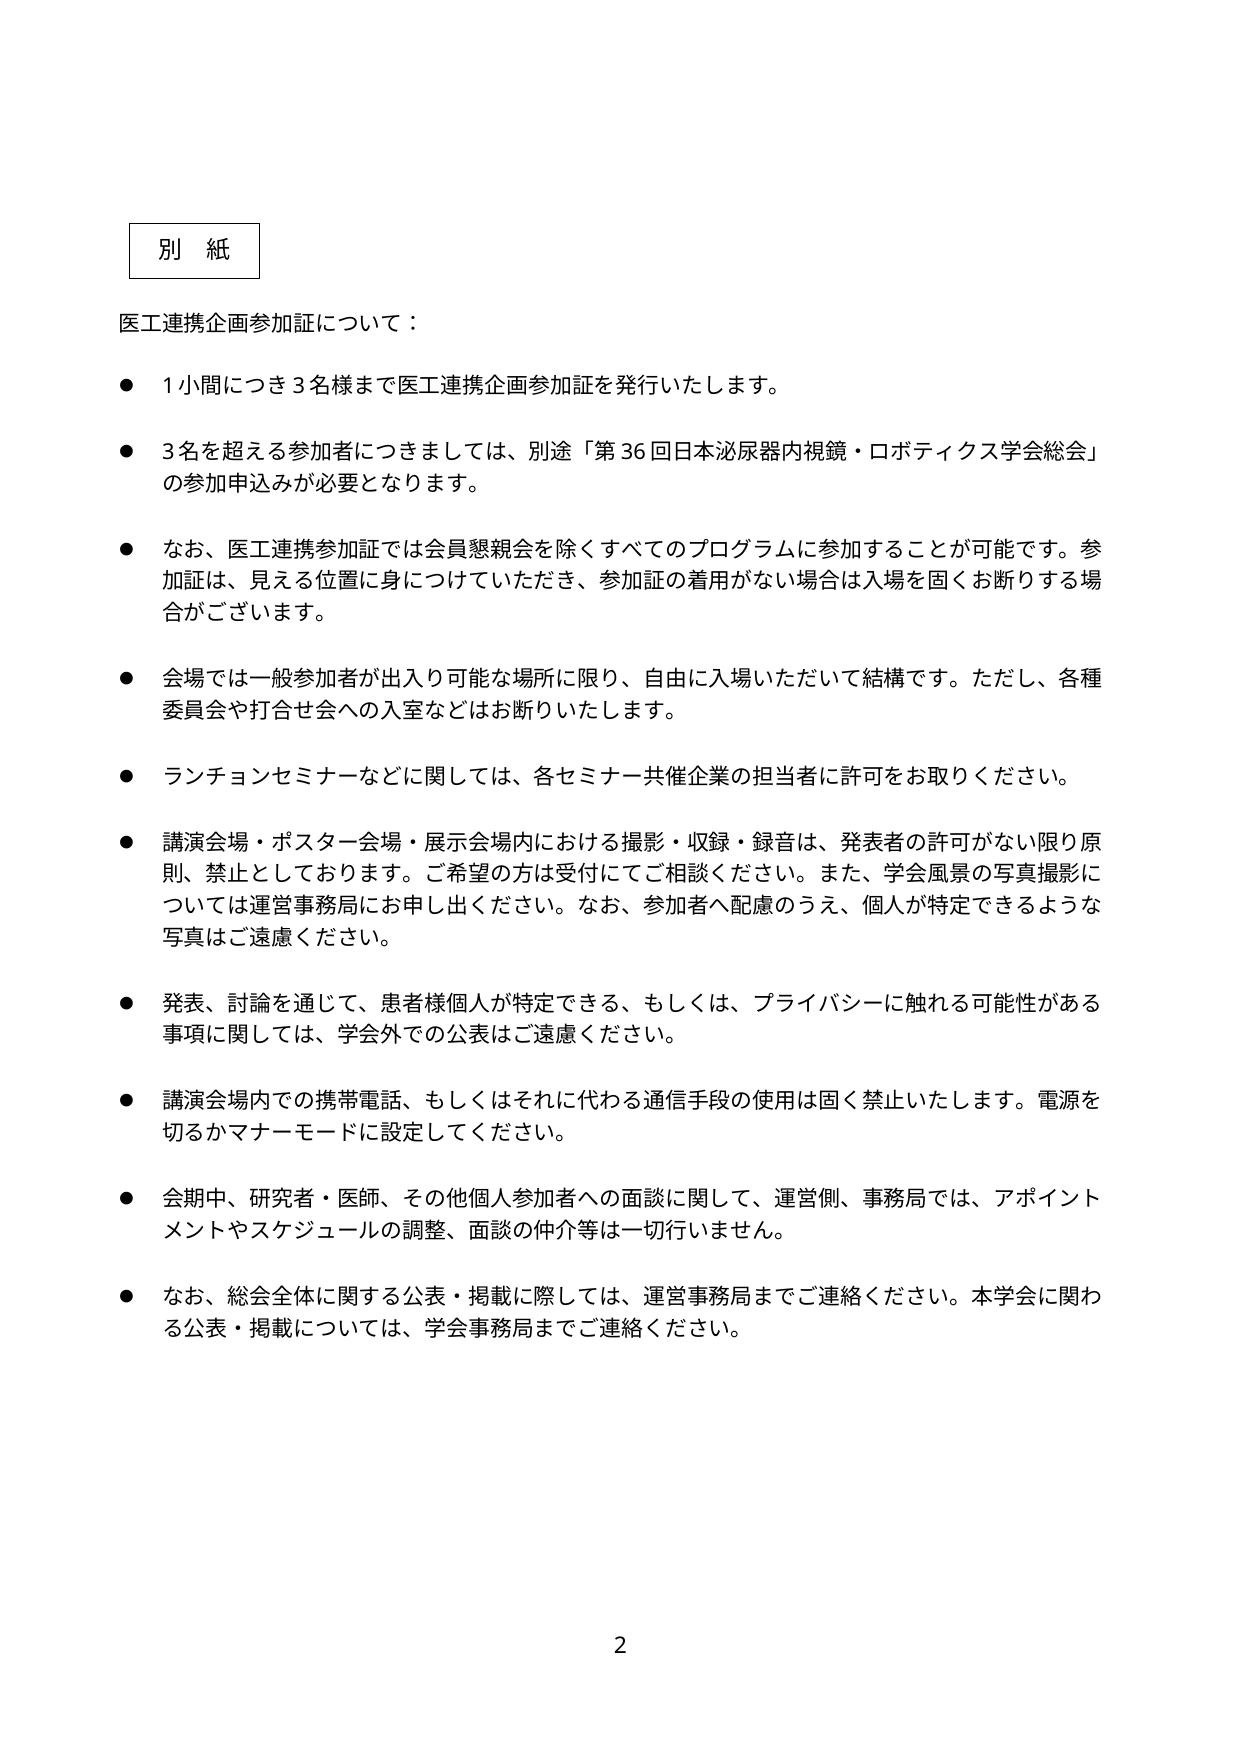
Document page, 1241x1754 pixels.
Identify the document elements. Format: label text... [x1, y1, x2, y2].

list なお、医工連携参加証では会員懇親会を除くすべてのプログラムに参加することが可能です。参加証は、見える位置に身につけていただき、参加証の着用がない場合は入場を固くお断りする場合がございます。 [118, 532, 1122, 627]
list 会場では一般参加者が出入り可能な場所に限り、自由に入場いただいて結構です。ただし、各種委員会や打合せ会への入室などはお断りいたします。 [118, 661, 1122, 724]
list 発表、討論を通じて、患者様個人が特定できる、もしくは、プライバシーに触れる可能性がある事項に関しては、学会外での公表はご遠慮ください。 [118, 986, 1122, 1049]
list 会期中、研究者・医師、その他個人参加者への面談に関して、運営側、事務局では、アポイントメントやスケジュールの調整、面談の仲介等は一切行いません。 [118, 1181, 1122, 1244]
text 医工連携企画参加証について： [118, 306, 1122, 338]
list 講演会場・ポスター会場・展示会場内における撮影・収録・録音は、発表者の許可がない限り原則、禁止としております。ご希望の方は受付にてご相談ください。また、学会風景の写真撮影については運営事務局にお申し出ください。なお、参加者へ配慮のうえ、個人が特定できるような写真はご遠慮ください。 [118, 825, 1122, 951]
list 3名を超える参加者につきましては、別途「第36回日本泌尿器内視鏡・ロボティクス学会総会」の参加申込みが必要となります。 [118, 434, 1122, 497]
list なお、総会全体に関する公表・掲載に際しては、運営事務局までご連絡ください。本学会に関わる公表・掲載については、学会事務局までご連絡ください。 [118, 1279, 1122, 1342]
list ランチョンセミナーなどに関しては、各セミナー共催企業の担当者に許可をお取りください。 [118, 759, 1122, 790]
list 1小間につき3名様まで医工連携企画参加証を発行いたします。 [118, 368, 1122, 399]
list 講演会場内での携帯電話、もしくはそれに代わる通信手段の使用は固く禁止いたします。電源を切るかマナーモードに設定してください。 [118, 1083, 1122, 1147]
